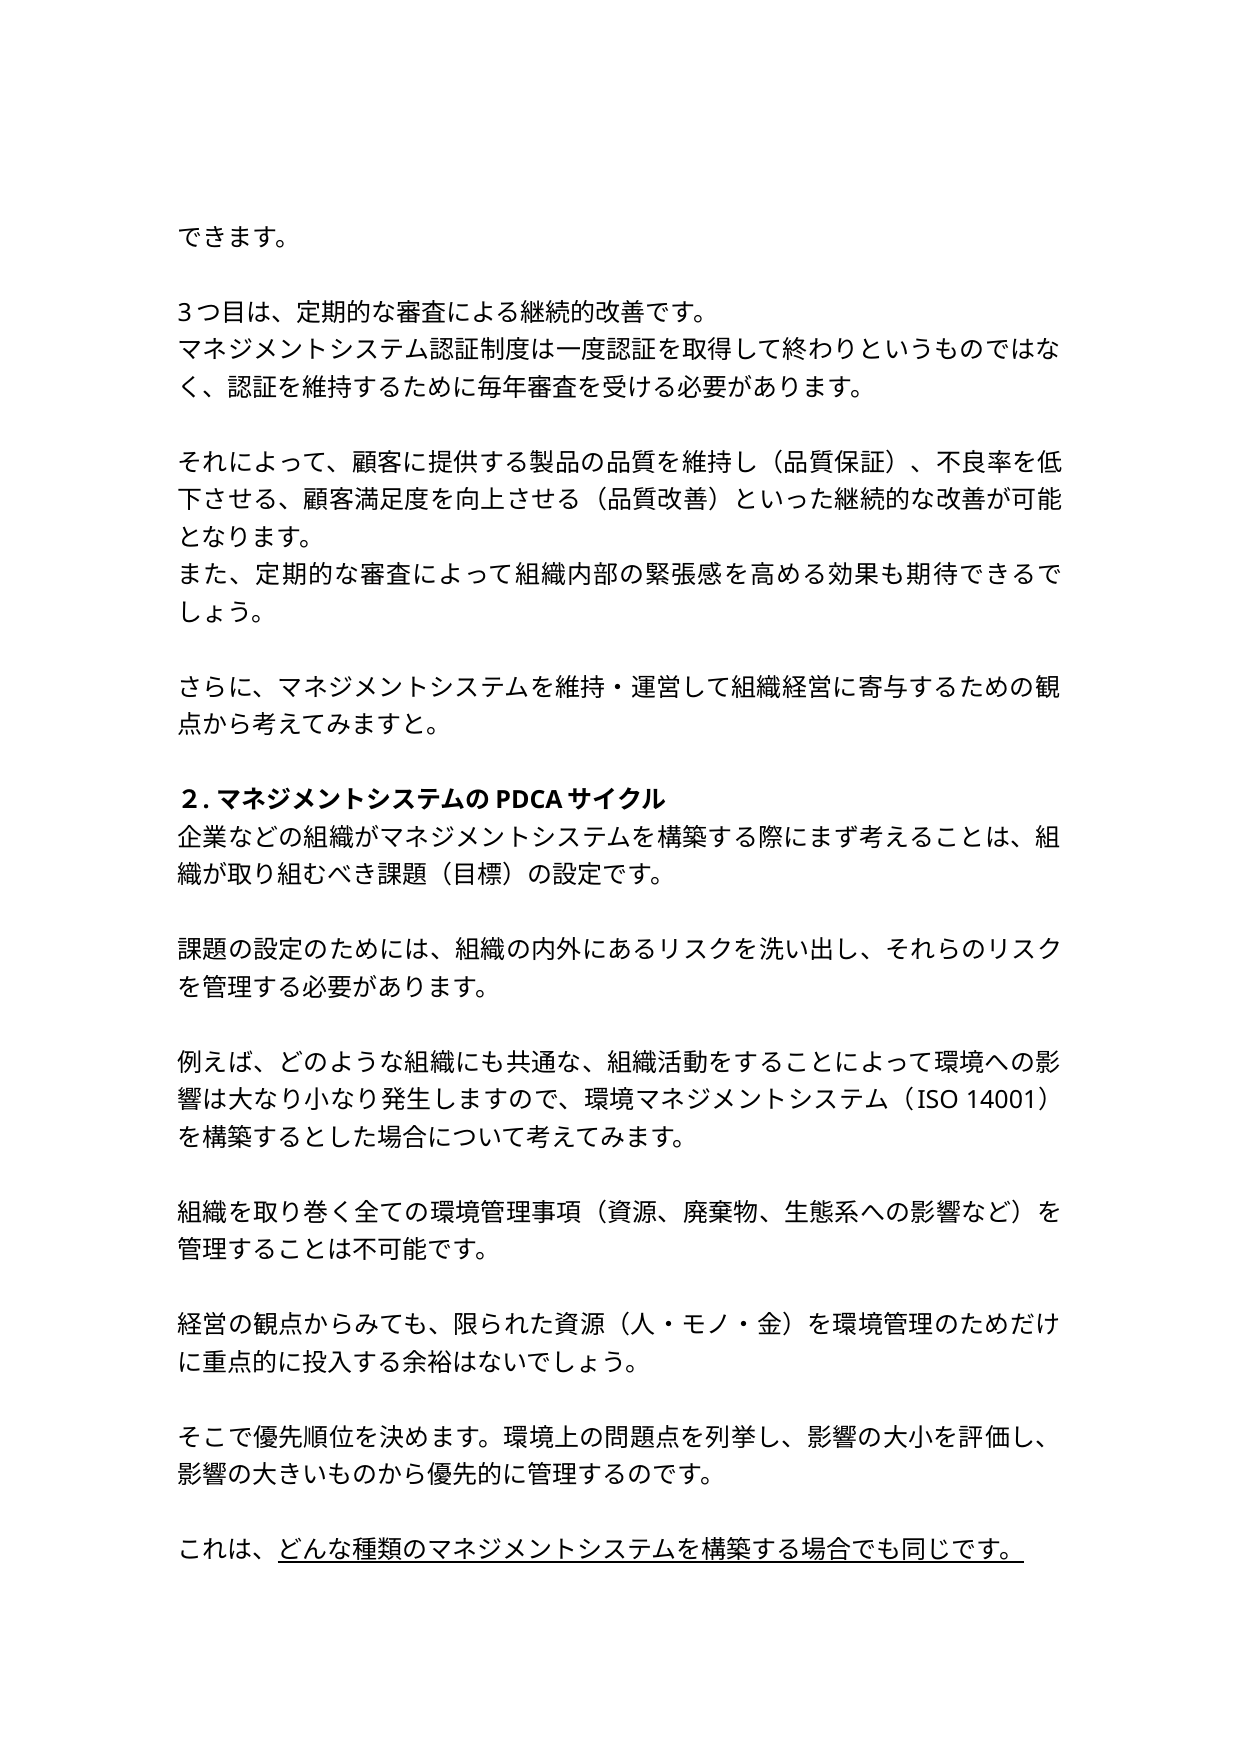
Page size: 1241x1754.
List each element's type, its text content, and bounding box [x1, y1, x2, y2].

text マネジメントシステム認証制度は一度認証を取得して終わりというものではなく、認証を維持するために毎年審査を受ける必要があります。 [177, 329, 1063, 404]
text 3つ目は、定期的な審査による継続的改善です。 [177, 292, 1063, 329]
text 企業などの組織がマネジメントシステムを構築する際にまず考えることは、組織が取り組むべき課題（目標）の設定です。 [177, 817, 1063, 892]
text それによって、顧客に提供する製品の品質を維持し（品質保証）、不良率を低下させる、顧客満足度を向上させる（品質改善）といった継続的な改善が可能となります。 [177, 442, 1063, 554]
text 組織を取り巻く全ての環境管理事項（資源、廃棄物、生態系への影響など）を管理することは不可能です。 [177, 1192, 1063, 1267]
text さらに、マネジメントシステムを維持・運営して組織経営に寄与するための観点から考えてみますと。 [177, 667, 1063, 742]
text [177, 217, 1063, 254]
text これは、どんな種類のマネジメントシステムを構築する場合でも同じです。 [177, 1529, 1063, 1567]
text そこで優先順位を決めます。環境上の問題点を列挙し、影響の大小を評価し、影響の大きいものから優先的に管理するのです。 [177, 1417, 1063, 1492]
text 例えば、どのような組織にも共通な、組織活動をすることによって環境への影響は大なり小なり発生しますので、環境マネジメントシステム（ISO 14001）を構築するとした場合について考えてみます。 [177, 1042, 1063, 1154]
text 経営の観点からみても、限られた資源（人・モノ・金）を環境管理のためだけに重点的に投入する余裕はないでしょう。 [177, 1304, 1063, 1379]
text また、定期的な審査によって組織内部の緊張感を高める効果も期待できるでしょう。 [177, 554, 1063, 629]
text 課題の設定のためには、組織の内外にあるリスクを洗い出し、それらのリスクを管理する必要があります。 [177, 929, 1063, 1004]
text ２. マネジメントシステムのPDCAサイクル [177, 779, 1063, 817]
